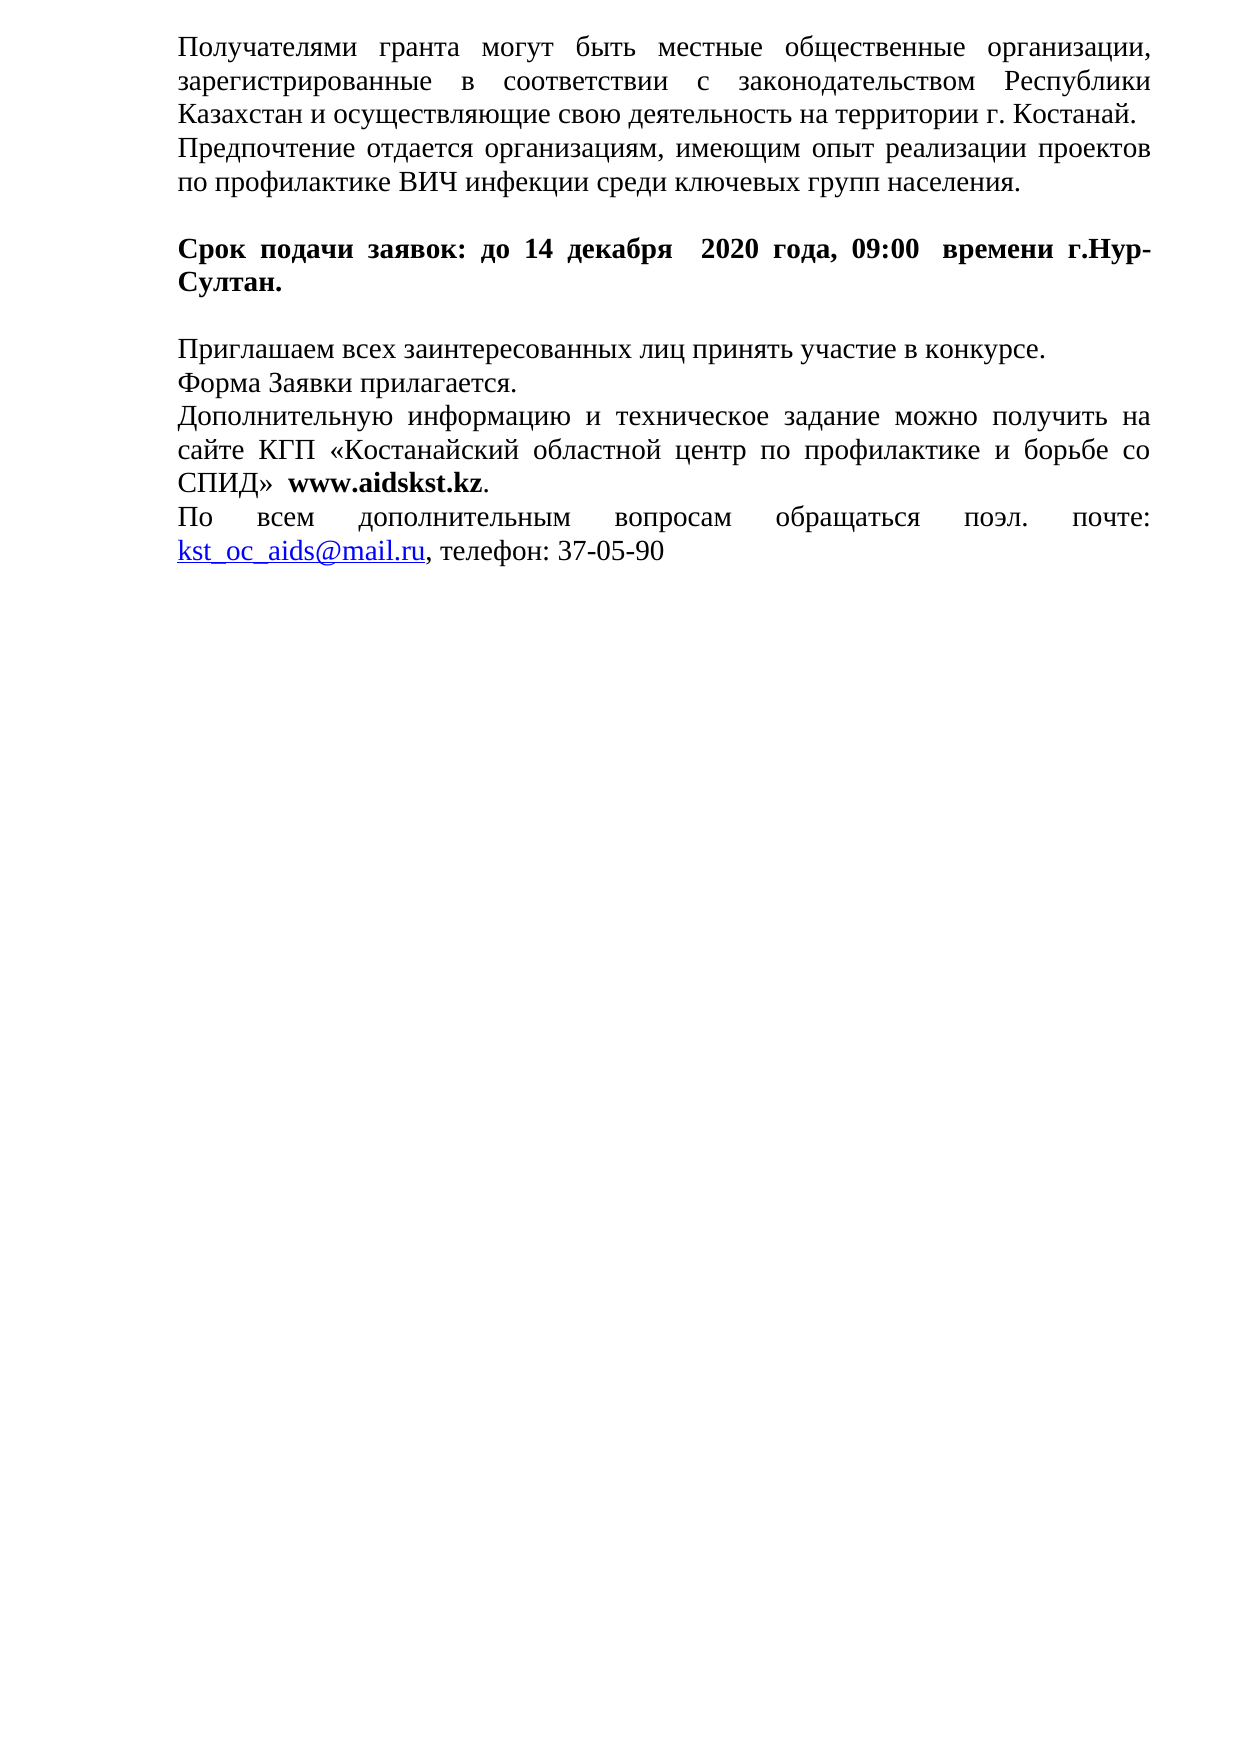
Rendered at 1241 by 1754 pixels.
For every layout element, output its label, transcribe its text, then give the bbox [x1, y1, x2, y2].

text Дополнительную информацию и техническое задание можно получить на сайте КГП «Костанайский областной центр по профилактике и борьбе со СПИД» www.aidskst.kz. [177, 398, 1152, 499]
text Форма Заявки прилагается. [177, 365, 1152, 398]
text Срок подачи заявок: до 14 декабря 2020 года, 09:00 времени г.Нур-Султан. [177, 231, 1152, 298]
text Предпочтение отдается организациям, имеющим опыт реализации проектов по профилактике ВИЧ инфекции среди ключевых групп населения. [177, 130, 1152, 197]
text Получателями гранта могут быть местные общественные организации, зарегистрированные в соответствии с законодательством Республики Казахстан и осуществляющие свою деятельность на территории г. Костанай. [177, 29, 1152, 130]
text По всем дополнительным вопросам обращаться поэл. почте: kst_oc_aids@mail.ru, телефон: 37-05-90 [177, 499, 1152, 566]
text Приглашаем всех заинтересованных лиц принять участие в конкурсе. [177, 331, 1152, 365]
